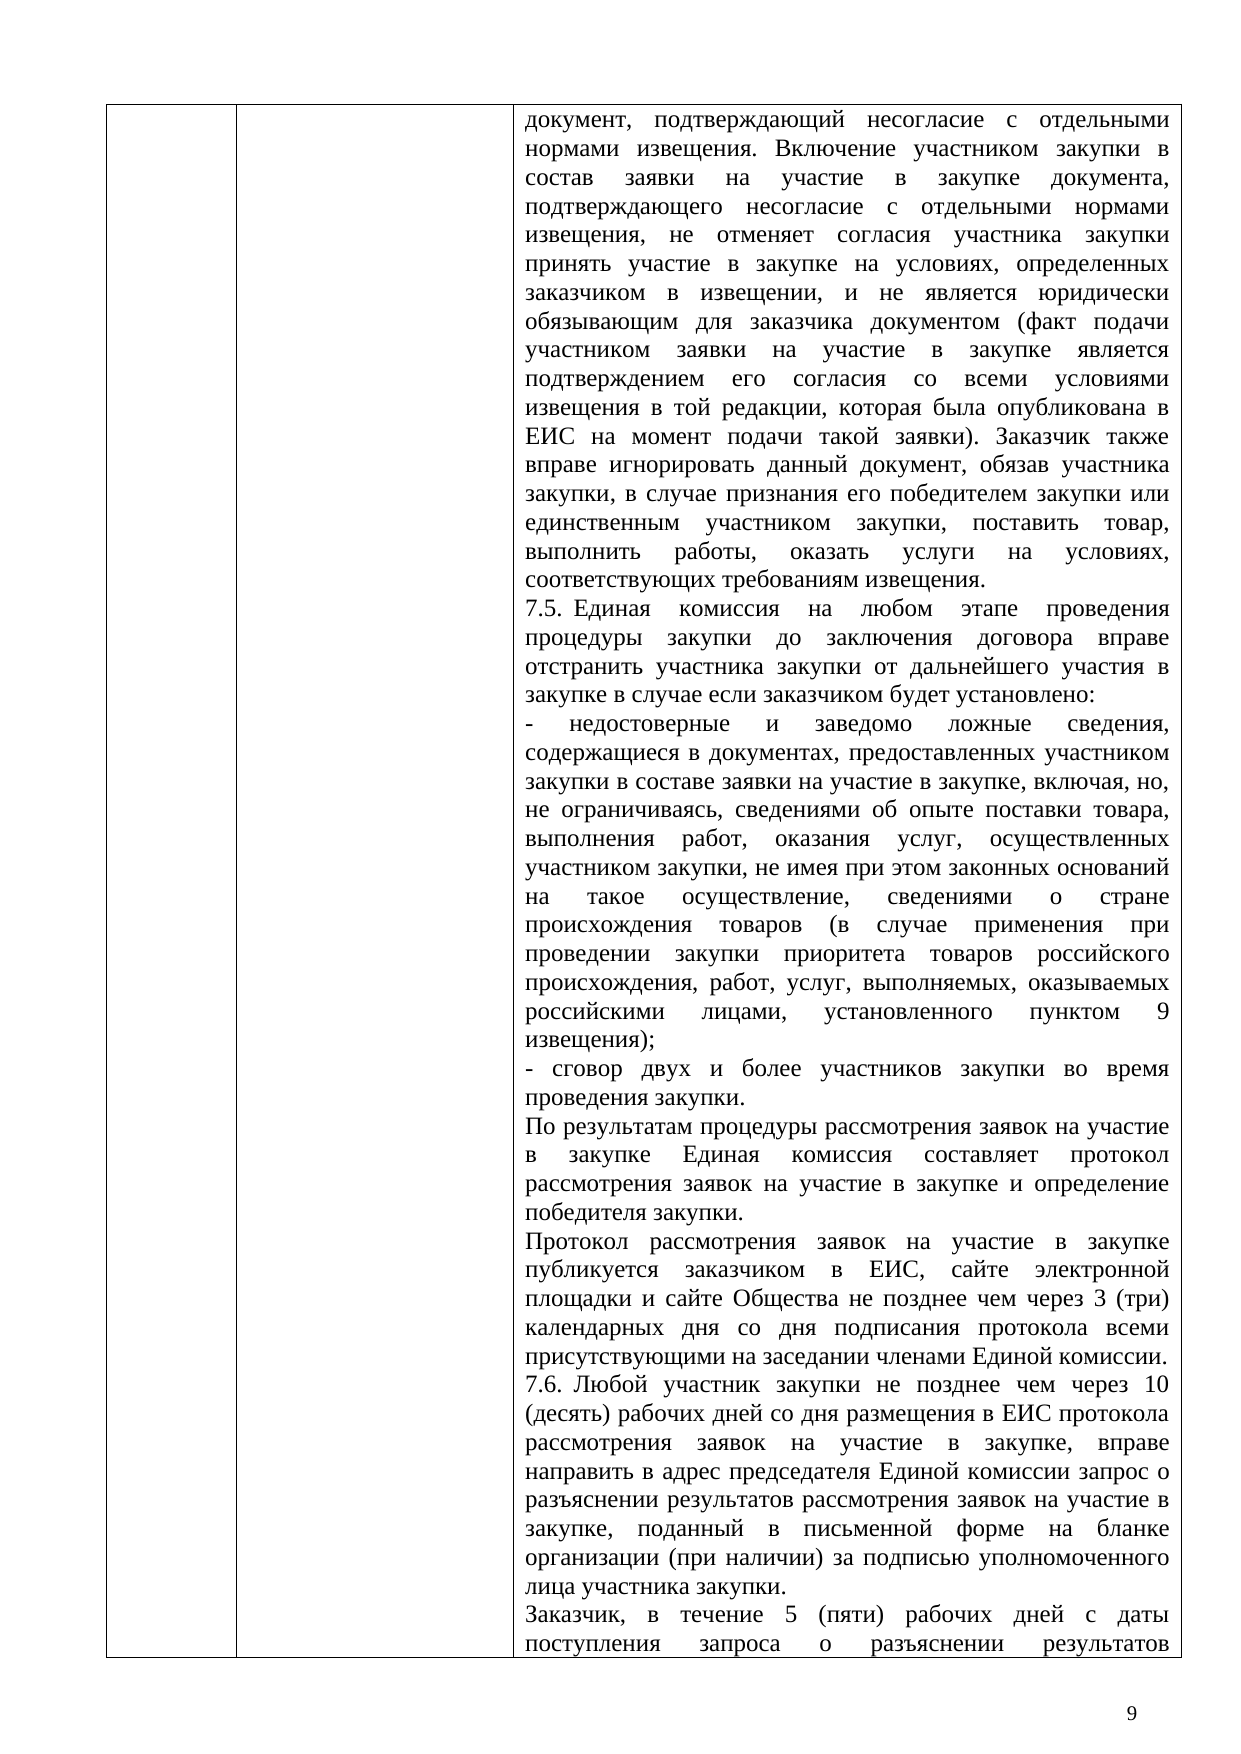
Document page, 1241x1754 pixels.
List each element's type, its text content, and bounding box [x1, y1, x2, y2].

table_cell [514, 105, 1181, 1657]
table_cell 7 [107, 105, 236, 1657]
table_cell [237, 105, 513, 1657]
